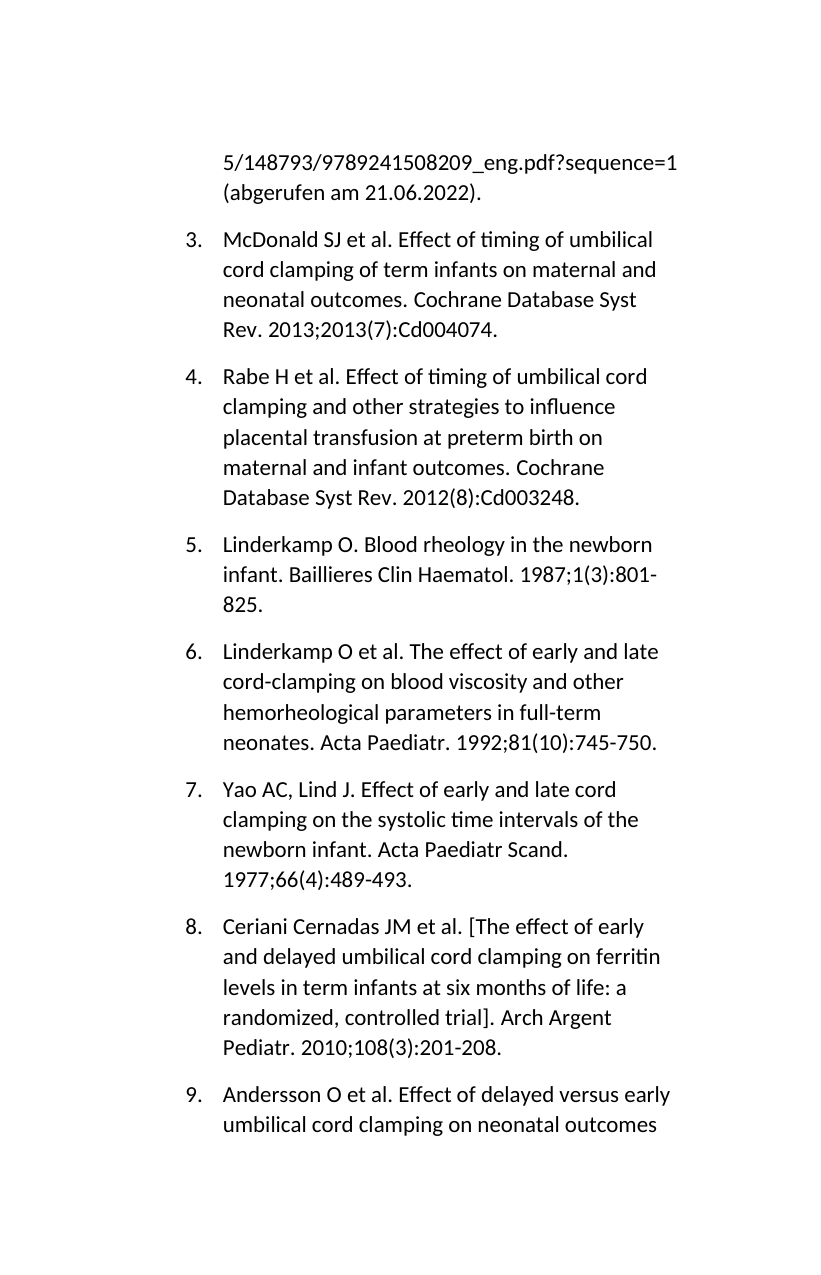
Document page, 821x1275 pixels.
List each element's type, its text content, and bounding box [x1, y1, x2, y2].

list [185, 1080, 679, 1138]
list Ceriani Cernadas JM et al. [The effect of early and delayed umbilical cord clamping on ferritin levels in term infants at six months of life: a randomized, controlled trial]. Arch Argent Pediatr. 2010;108(3):201-208. [185, 912, 679, 1061]
list Yao AC, Lind J. Effect of early and late cord clamping on the systolic time intervals of the newborn infant. Acta Paediatr Scand. 1977;66(4):489-493. [185, 775, 679, 893]
list Rabe H et al. Effect of timing of umbilical cord clamping and other strategies to influence placental transfusion at preterm birth on maternal and infant outcomes. Cochrane Database Syst Rev. 2012(8):Cd003248. [185, 362, 679, 511]
list Linderkamp O. Blood rheology in the newborn infant. Baillieres Clin Haematol. 1987;1(3):801-825. [185, 530, 679, 618]
list McDonald SJ et al. Effect of timing of umbilical cord clamping of term infants on maternal and neonatal outcomes. Cochrane Database Syst Rev. 2013;2013(7):Cd004074. [185, 225, 679, 343]
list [185, 148, 679, 206]
list Linderkamp O et al. The effect of early and late cord-clamping on blood viscosity and other hemorheological parameters in full-term neonates. Acta Paediatr. 1992;81(10):745-750. [185, 637, 679, 756]
